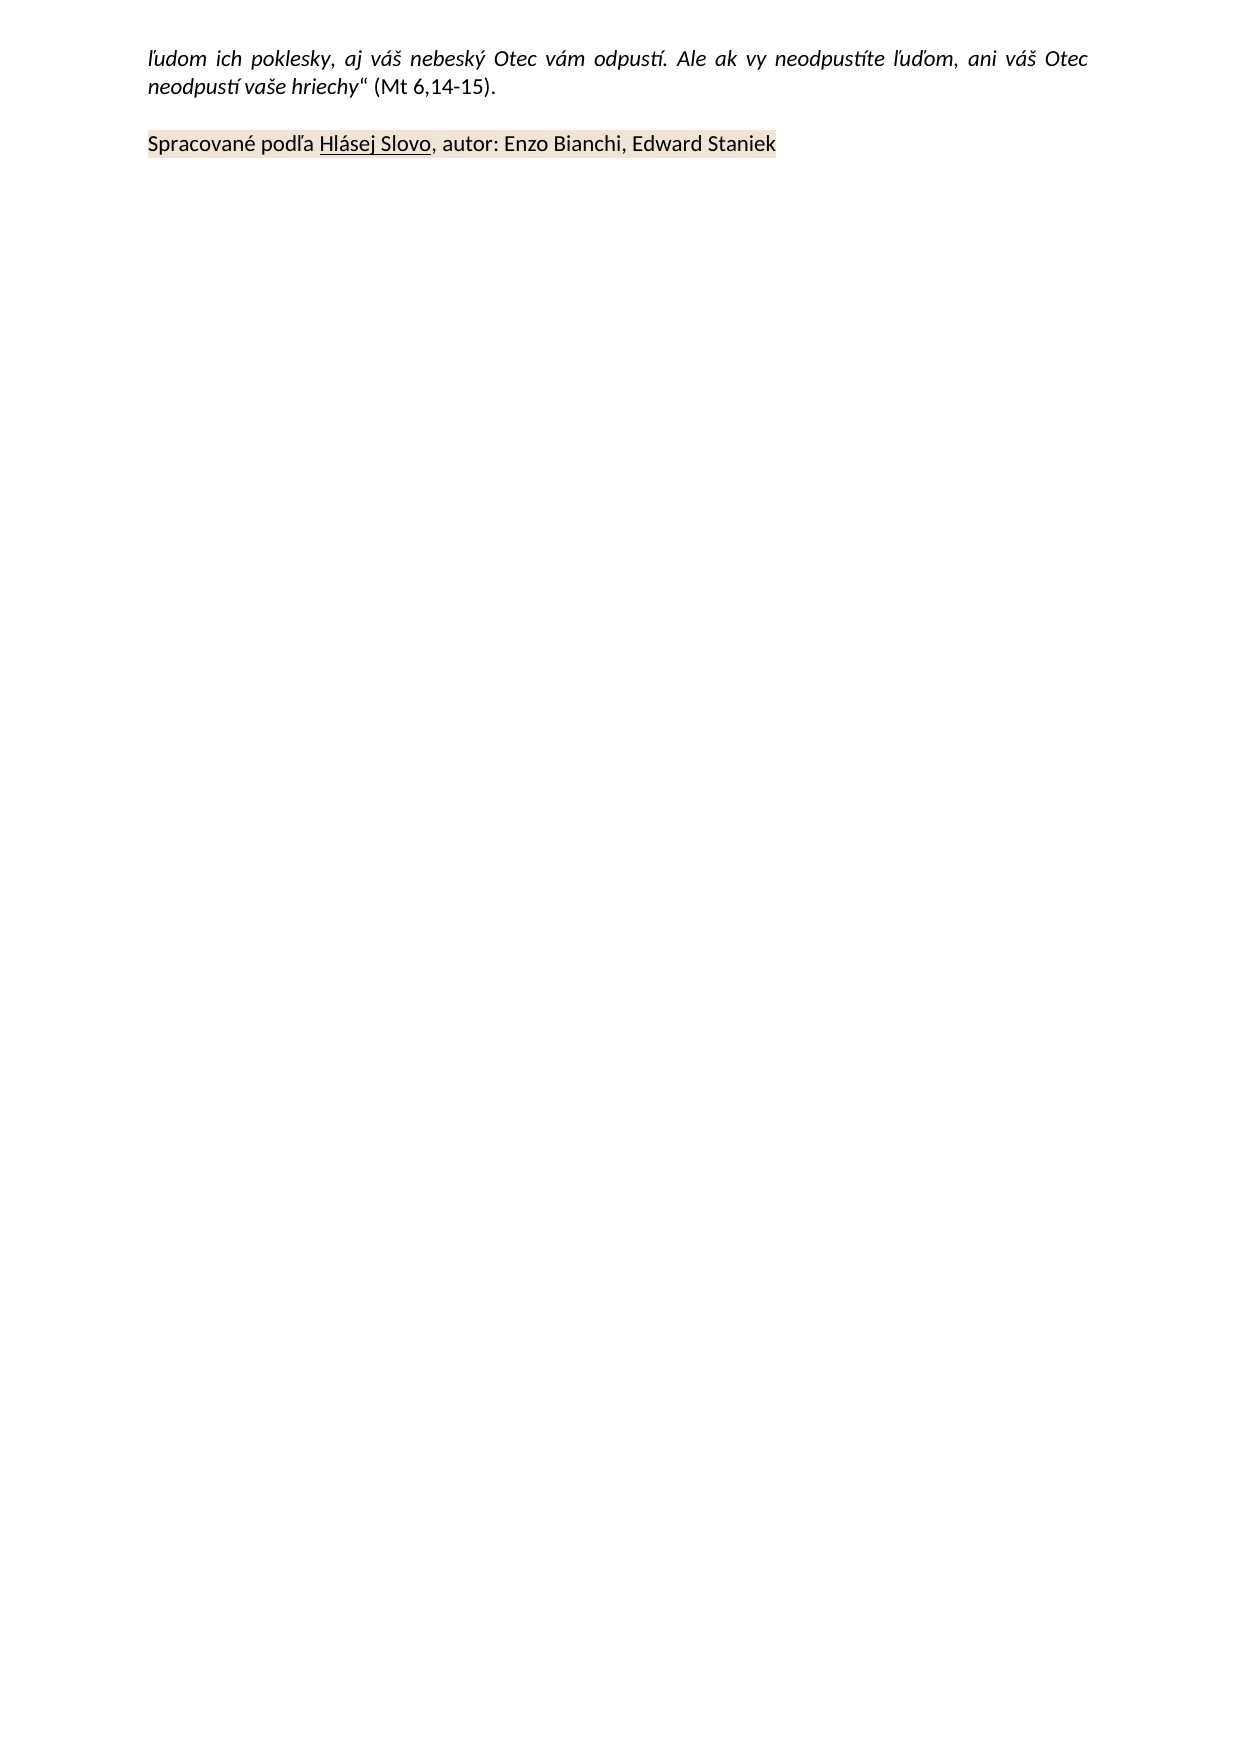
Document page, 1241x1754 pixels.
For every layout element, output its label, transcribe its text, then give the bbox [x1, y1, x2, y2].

text Spracované podľa Hlásej Slovo, autor: Enzo Bianchi, Edward Staniek [148, 129, 1093, 158]
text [148, 44, 1093, 100]
